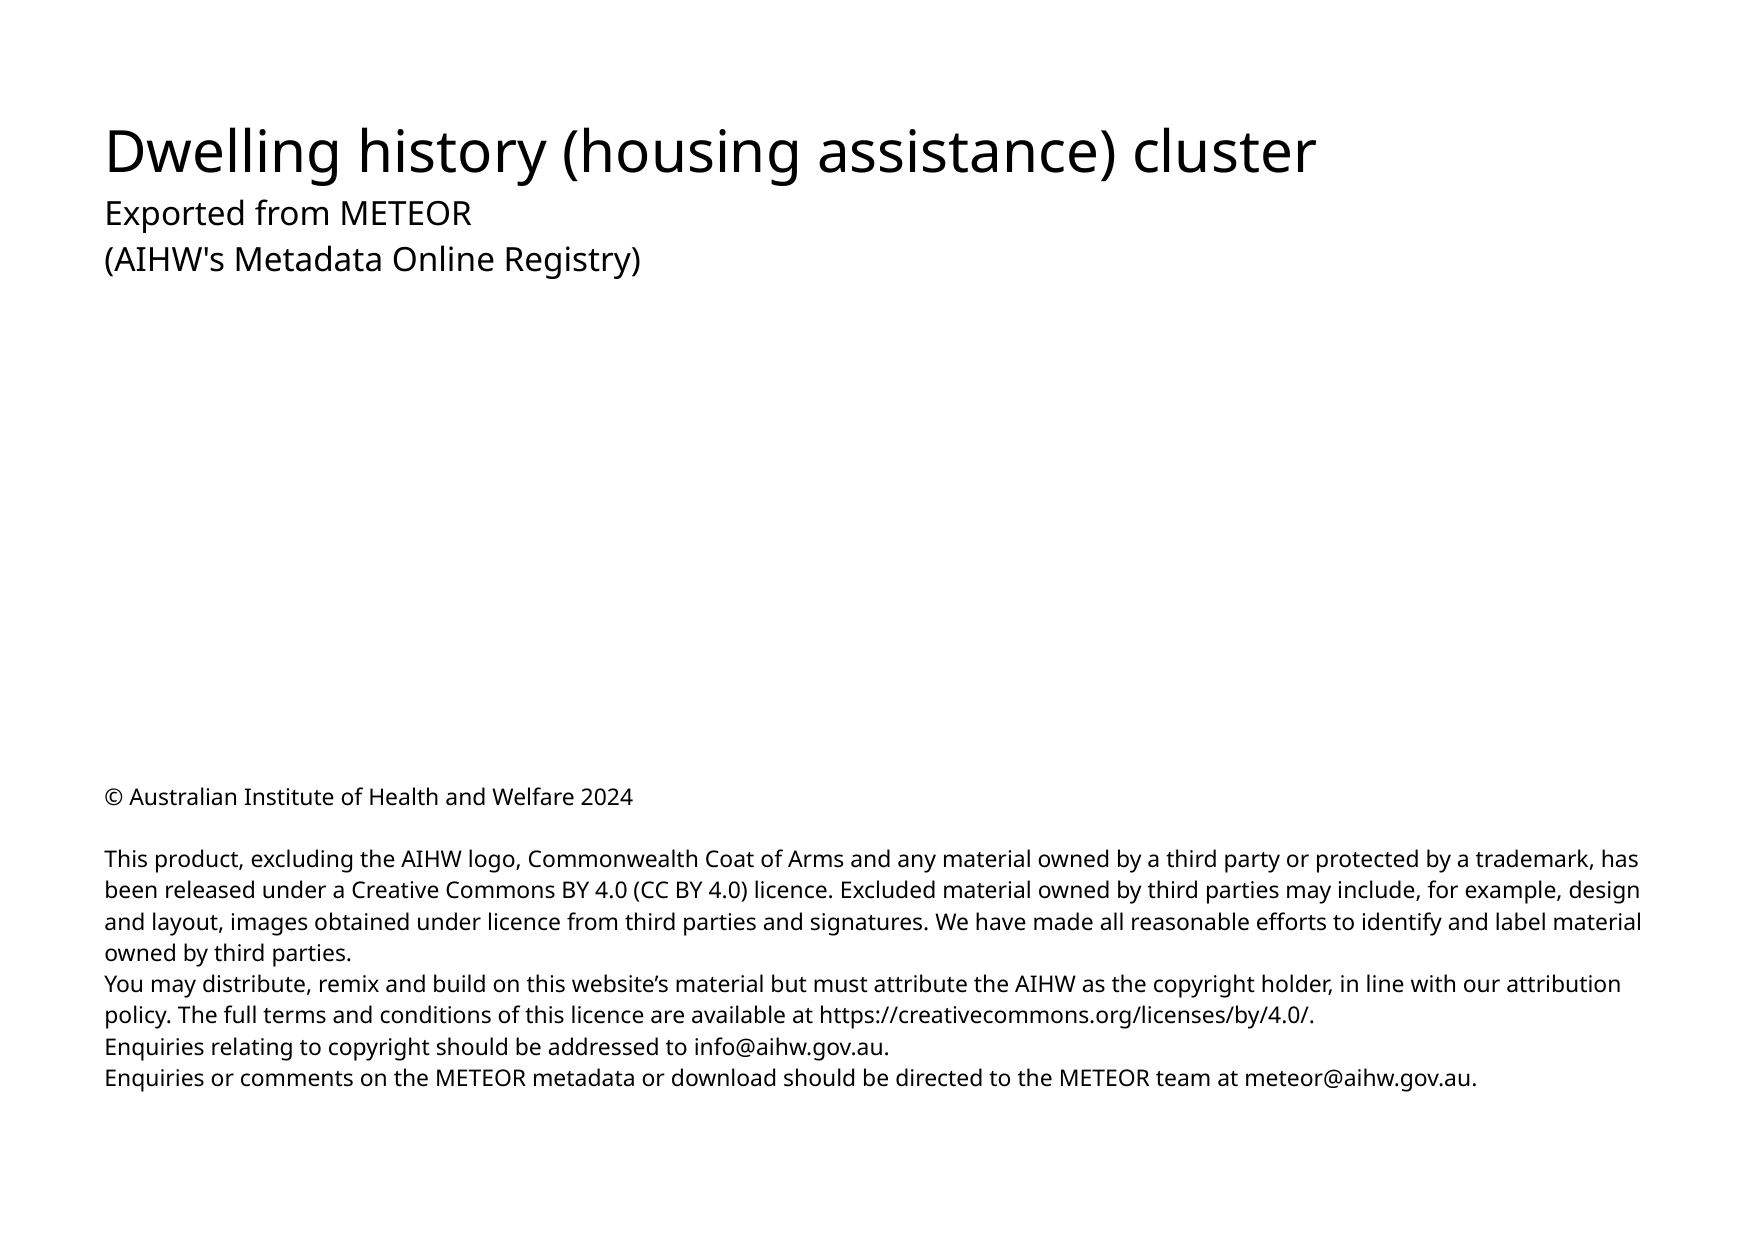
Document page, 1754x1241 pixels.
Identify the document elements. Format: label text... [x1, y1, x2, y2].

title Dwelling history (housing assistance) cluster [104, 110, 1650, 190]
text Enquiries or comments on the METEOR metadata or download should be directed to the METEOR team at meteor@aihw.gov.au. [104, 1062, 1650, 1093]
text © Australian Institute of Health and Welfare 2024 [104, 781, 1650, 812]
subtitle (AIHW's Metadata Online Registry) [104, 235, 1650, 281]
text You may distribute, remix and build on this website’s material but must attribute the AIHW as the copyright holder, in line with our attribution policy. The full terms and conditions of this licence are available at https://creativecommons.org/licenses/by/4.0/. [104, 968, 1650, 1031]
text Enquiries relating to copyright should be addressed to info@aihw.gov.au. [104, 1031, 1650, 1062]
text This product, excluding the AIHW logo, Commonwealth Coat of Arms and any material owned by a third party or protected by a trademark, has been released under a Creative Commons BY 4.0 (CC BY 4.0) licence. Excluded material owned by third parties may include, for example, design and layout, images obtained under licence from third parties and signatures. We have made all reasonable efforts to identify and label material owned by third parties. [104, 843, 1650, 968]
subtitle Exported from METEOR [104, 190, 1650, 235]
